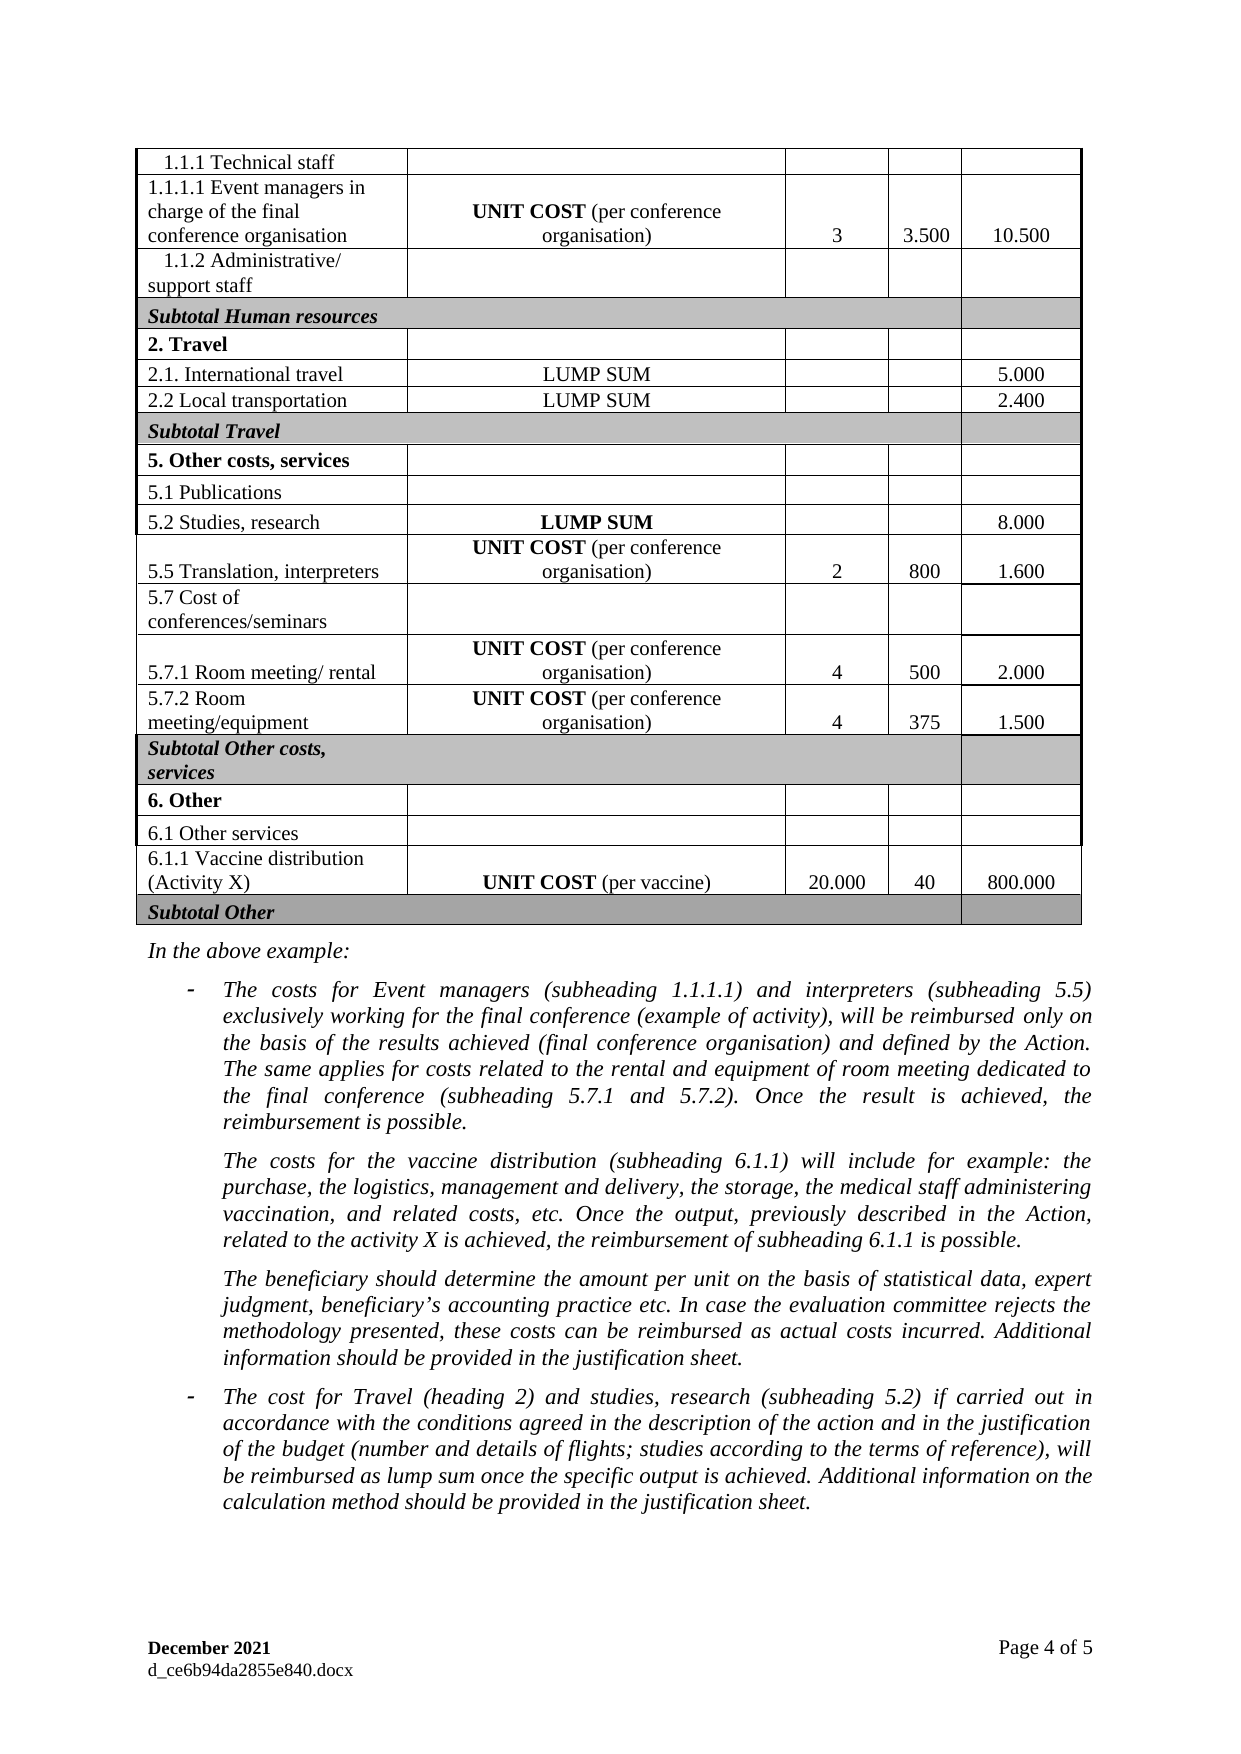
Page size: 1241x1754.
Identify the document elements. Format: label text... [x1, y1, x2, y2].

table_cell 800.000 [962, 846, 1081, 894]
table_cell 2.000 [962, 636, 1080, 684]
table_cell 6.1.1 Vaccine distribution (Activity X) [137, 846, 407, 894]
table_cell [962, 329, 1080, 359]
table_cell 3 [786, 175, 888, 247]
table_cell [888, 298, 961, 328]
table_cell [889, 445, 961, 475]
table_cell [786, 360, 888, 386]
table_cell [408, 445, 785, 475]
table_cell Subtotal Other [137, 894, 961, 924]
table_cell UNIT COST (per conference organisation) [408, 685, 785, 734]
table_cell 4 [786, 685, 888, 734]
table_cell [888, 735, 961, 784]
table_cell 5.7 Cost of conferences/seminars [137, 583, 407, 633]
table_cell [962, 298, 1080, 328]
table_cell [962, 249, 1080, 297]
table_cell 2 [786, 535, 888, 583]
table_cell Subtotal Travel [138, 413, 408, 443]
table_cell 1.500 [962, 686, 1080, 734]
table_cell LUMP SUM [408, 360, 785, 386]
table_cell [889, 360, 961, 386]
table_cell UNIT COST (per conference organisation) [408, 175, 785, 247]
table_cell [889, 249, 961, 297]
table_cell 5. Other costs, services [138, 445, 407, 475]
table_cell 6. Other [138, 785, 407, 815]
table_cell 6.1 Other services [138, 816, 407, 845]
table_cell [962, 445, 1080, 475]
table_cell 4 [786, 635, 888, 684]
table_cell [408, 816, 785, 845]
table_cell 40 [889, 846, 961, 894]
table_cell [889, 785, 961, 815]
table_cell [786, 329, 888, 359]
table_cell [408, 785, 785, 815]
list The costs for Event managers (subheading 1.1.1.1) and interpreters (subheading 5.5) exclusively working for the final conference (example of activity), will be reimbursed only on the basis of the results achieved (final conference organisation) and defined by the Action. The same applies for costs related to the rental and equipment of room meeting dedicated to the final conference (subheading 5.7.1 and 5.7.2). Once the result is achieved, the reimbursement is possible. [185, 976, 1093, 1134]
table_cell [408, 329, 785, 359]
table_cell 1.600 [962, 535, 1080, 583]
table_cell [408, 476, 785, 504]
table_cell [962, 785, 1080, 815]
table_cell [408, 149, 785, 174]
table_cell UNIT COST (per conference organisation) [408, 535, 785, 583]
table_cell 800 [889, 535, 961, 583]
table_cell 500 [889, 635, 961, 684]
text The beneficiary should determine the amount per unit on the basis of statistical data, expert judgment, beneficiary’s accounting practice etc. In case the evaluation committee rejects the methodology presented, these costs can be reimbursed as actual costs incurred. Additional information should be provided in the justification sheet. [223, 1265, 1093, 1370]
table_cell [962, 894, 1081, 924]
table_cell [962, 413, 1080, 443]
table_cell 2. Travel [138, 329, 407, 359]
table_cell LUMP SUM [408, 387, 785, 412]
table_cell [408, 413, 786, 443]
table_cell [786, 149, 888, 174]
table_cell [888, 413, 961, 443]
table_cell [786, 735, 888, 784]
table_cell 1.1.2 Administrative/ support staff [138, 249, 407, 297]
table_cell [889, 584, 961, 633]
table_cell 5.7.2 Room meeting/equipment [137, 684, 407, 734]
table_cell [962, 736, 1080, 784]
table_cell 2.1. International travel [138, 360, 407, 386]
table_cell [889, 505, 961, 534]
table_cell 5.2 Studies, research [138, 505, 407, 534]
table_cell Subtotal Other costs, services [138, 735, 408, 784]
table_cell [962, 476, 1080, 504]
table_cell [962, 149, 1080, 174]
table_cell [889, 816, 961, 845]
table_cell 5.5 Translation, interpreters [137, 535, 407, 583]
table_cell [786, 505, 888, 534]
table_cell [408, 584, 785, 633]
table_cell 10.500 [962, 175, 1080, 247]
table_cell LUMP SUM [408, 505, 785, 534]
table_cell [786, 584, 888, 633]
table_cell 2.2 Local transportation [138, 387, 407, 412]
table_cell 1.1.1 Technical staff [138, 149, 407, 174]
table_cell 5.7.1 Room meeting/ rental [137, 634, 407, 684]
table_cell Subtotal Human resources [138, 298, 408, 328]
table_cell UNIT COST (per vaccine) [408, 846, 785, 894]
table_cell [786, 387, 888, 412]
table_cell [962, 585, 1080, 633]
table_cell [408, 298, 786, 328]
table_cell 20.000 [786, 846, 888, 894]
table_cell [889, 149, 961, 174]
table_cell [786, 445, 888, 475]
table_cell [786, 785, 888, 815]
table_cell 1.1.1.1 Event managers in charge of the final conference organisation [138, 175, 407, 247]
table_cell [408, 735, 786, 784]
table_cell 3.500 [889, 175, 961, 247]
table_cell [962, 816, 1080, 845]
table_cell 8.000 [962, 505, 1080, 534]
table_cell [786, 413, 888, 443]
table_cell 2.400 [962, 387, 1080, 412]
table_cell [889, 387, 961, 412]
table_cell [889, 476, 961, 504]
table_cell 5.1 Publications [138, 476, 407, 504]
table_cell UNIT COST (per conference organisation) [408, 635, 785, 684]
table_cell 375 [889, 685, 961, 734]
table_cell [786, 249, 888, 297]
text In the above example: [148, 937, 1093, 964]
text The costs for the vaccine distribution (subheading 6.1.1) will include for example: the purchase, the logistics, management and delivery, the storage, the medical staff administering vaccination, and related costs, etc. Once the output, previously described in the Action, related to the activity X is achieved, the reimbursement of subheading 6.1.1 is possible. [223, 1147, 1093, 1252]
table_cell [786, 476, 888, 504]
list The cost for Travel (heading 2) and studies, research (subheading 5.2) if carried out in accordance with the conditions agreed in the description of the action and in the justification of the budget (number and details of flights; studies according to the terms of reference), will be reimbursed as lump sum once the specific output is achieved. Additional information on the calculation method should be provided in the justification sheet. [185, 1383, 1093, 1514]
table_cell 5.000 [962, 360, 1080, 386]
table_cell [786, 816, 888, 845]
table_cell [408, 249, 785, 297]
table_cell [786, 298, 888, 328]
table_cell [889, 329, 961, 359]
